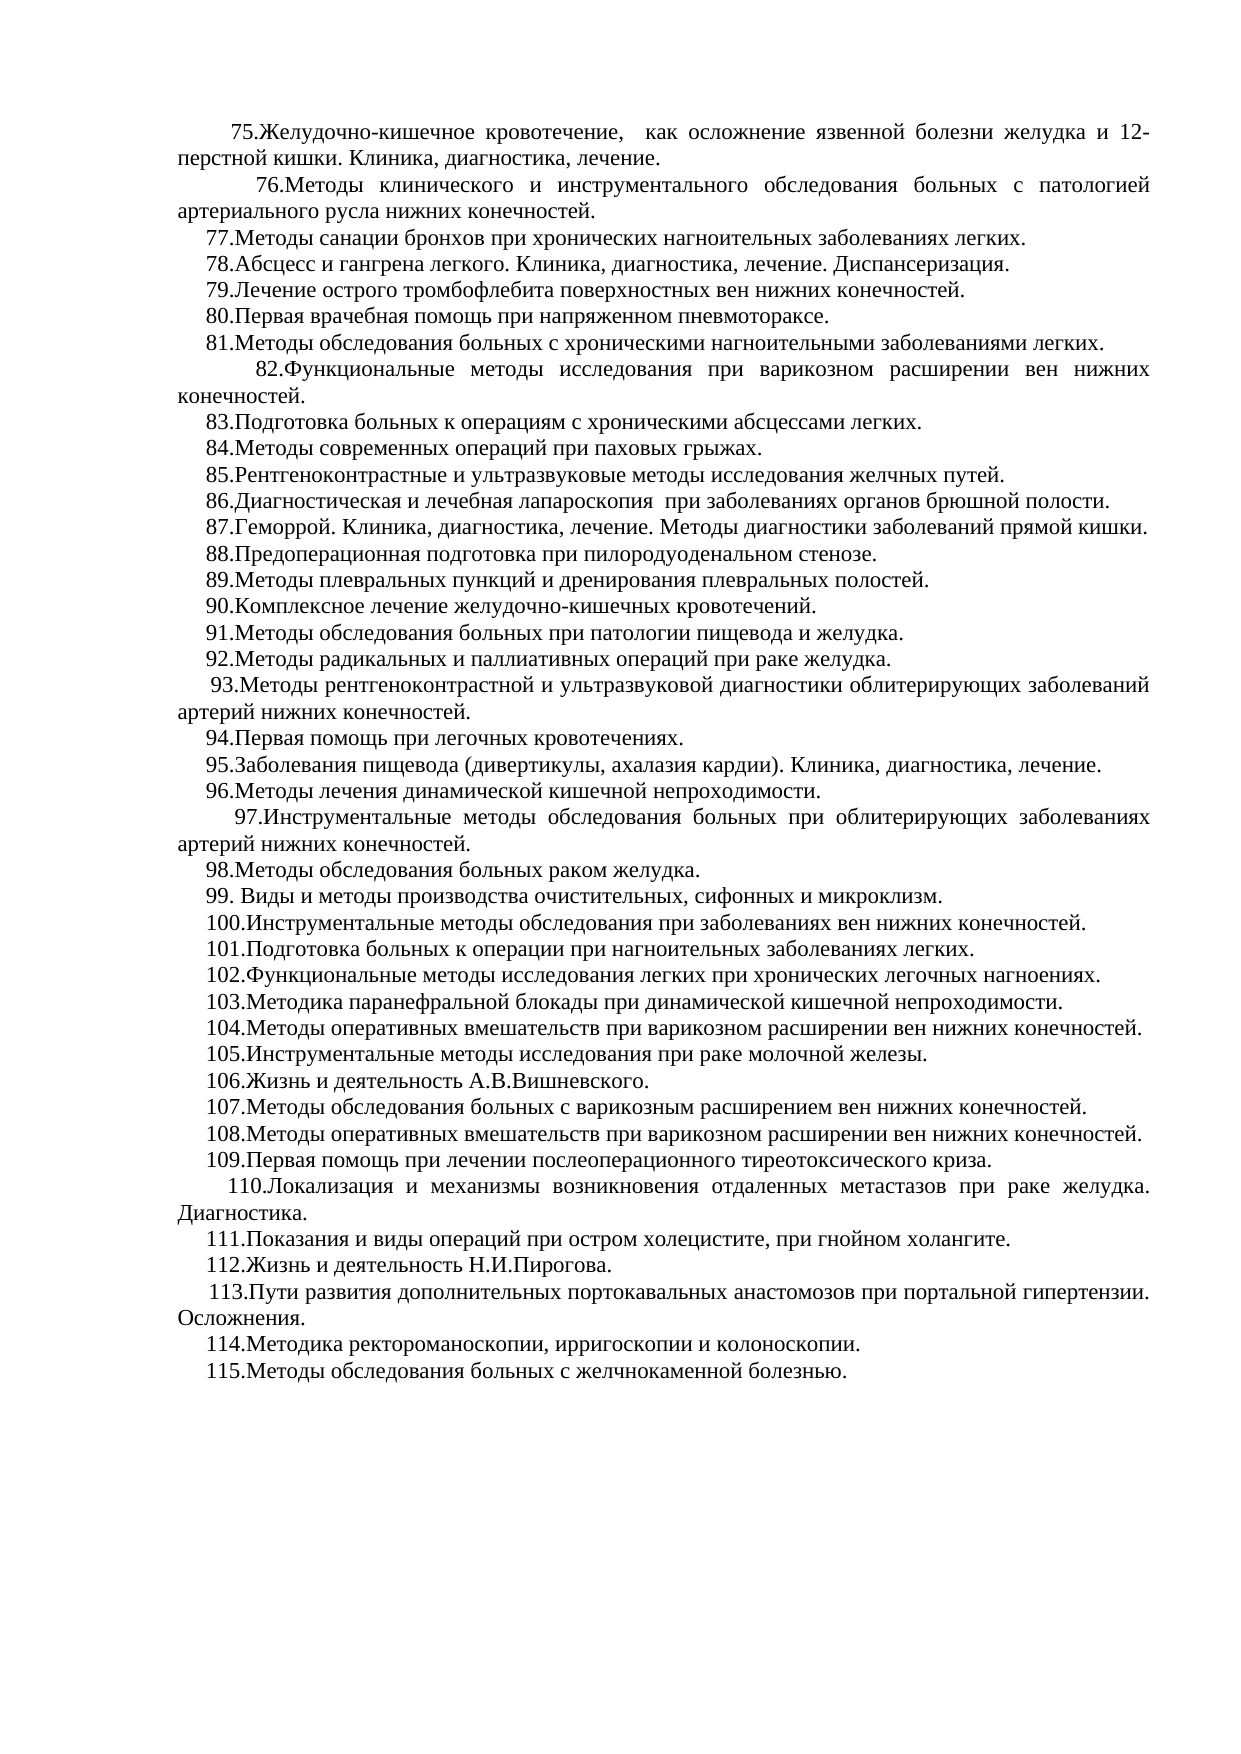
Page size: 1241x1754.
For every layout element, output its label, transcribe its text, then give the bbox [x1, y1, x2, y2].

text 100.Инструментальные методы обследования при заболеваниях вен нижних конечностей. [177, 909, 1152, 935]
text 83.Подготовка больных к операциям с хроническими абсцессами легких. [177, 408, 1152, 434]
text 95.Заболевания пищевода (дивертикулы, ахалазия кардии). Клиника, диагностика, лечение. [177, 751, 1152, 777]
text 115.Методы обследования больных с желчнокаменной болезнью. [177, 1357, 1152, 1383]
text 106.Жизнь и деятельность А.В.Вишневского. [177, 1067, 1152, 1093]
text 78.Абсцесс и гангрена легкого. Клиника, диагностика, лечение. Диспансеризация. [177, 250, 1152, 276]
text 107.Методы обследования больных с варикозным расширением вен нижних конечностей. [177, 1093, 1152, 1119]
text 92.Методы радикальных и паллиативных операций при раке желудка. [177, 645, 1152, 672]
text 97.Инструментальные методы обследования больных при облитерирующих заболеваниях артерий нижних конечностей. [177, 803, 1152, 856]
text 79.Лечение острого тромбофлебита поверхностных вен нижних конечностей. [177, 276, 1152, 303]
text 76.Методы клинического и инструментального обследования больных с патологией артериального русла нижних конечностей. [177, 171, 1152, 223]
text 89.Методы плевральных пункций и дренирования плевральных полостей. [177, 566, 1152, 592]
text 94.Первая помощь при легочных кровотечениях. [177, 724, 1152, 751]
text 108.Методы оперативных вмешательств при варикозном расширении вен нижних конечностей. [177, 1119, 1152, 1146]
text 88.Предоперационная подготовка при пилородуоденальном стенозе. [177, 540, 1152, 566]
text 99. Виды и методы производства очистительных, сифонных и микроклизм. [177, 882, 1152, 909]
text 77.Методы санации бронхов при хронических нагноительных заболеваниях легких. [177, 223, 1152, 250]
text 112.Жизнь и деятельность Н.И.Пирогова. [177, 1251, 1152, 1278]
text 81.Методы обследования больных с хроническими нагноительными заболеваниями легких. [177, 329, 1152, 355]
text 85.Рентгеноконтрастные и ультразвуковые методы исследования желчных путей. [177, 461, 1152, 487]
text 110.Локализация и механизмы возникновения отдаленных метастазов при раке желудка. Диагностика. [177, 1172, 1152, 1225]
text 86.Диагностическая и лечебная лапароскопия при заболеваниях органов брюшной полости. [177, 487, 1152, 513]
text 105.Инструментальные методы исследования при раке молочной железы. [177, 1041, 1152, 1067]
text 102.Функциональные методы исследования легких при хронических легочных нагноениях. [177, 961, 1152, 988]
text 98.Методы обследования больных раком желудка. [177, 856, 1152, 882]
text 113.Пути развития дополнительных портокавальных анастомозов при портальной гипертензии. Осложнения. [177, 1278, 1152, 1330]
text 91.Методы обследования больных при патологии пищевода и желудка. [177, 619, 1152, 645]
text 96.Методы лечения динамической кишечной непроходимости. [177, 777, 1152, 803]
text 101.Подготовка больных к операции при нагноительных заболеваниях легких. [177, 935, 1152, 961]
text 111.Показания и виды операций при остром холецистите, при гнойном холангите. [177, 1225, 1152, 1251]
text 82.Функциональные методы исследования при варикозном расширении вен нижних конечностей. [177, 355, 1152, 408]
text 103.Методика паранефральной блокады при динамической кишечной непроходимости. [177, 988, 1152, 1014]
text 84.Методы современных операций при паховых грыжах. [177, 434, 1152, 461]
text 90.Комплексное лечение желудочно-кишечных кровотечений. [177, 592, 1152, 619]
text 75.Желудочно-кишечное кровотечение, как осложнение язвенной болезни желудка и 12-перстной кишки. Клиника, диагностика, лечение. [177, 118, 1152, 171]
text 104.Методы оперативных вмешательств при варикозном расширении вен нижних конечностей. [177, 1014, 1152, 1041]
text 109.Первая помощь при лечении послеоперационного тиреотоксического криза. [177, 1146, 1152, 1172]
text 80.Первая врачебная помощь при напряженном пневмотораксе. [177, 303, 1152, 329]
text 114.Методика ректороманоскопии, ирригоскопии и колоноскопии. [177, 1330, 1152, 1357]
text 87.Геморрой. Клиника, диагностика, лечение. Методы диагностики заболеваний прямой кишки. [177, 513, 1152, 540]
text 93.Методы рентгеноконтрастной и ультразвуковой диагностики облитерирующих заболеваний артерий нижних конечностей. [177, 672, 1152, 724]
